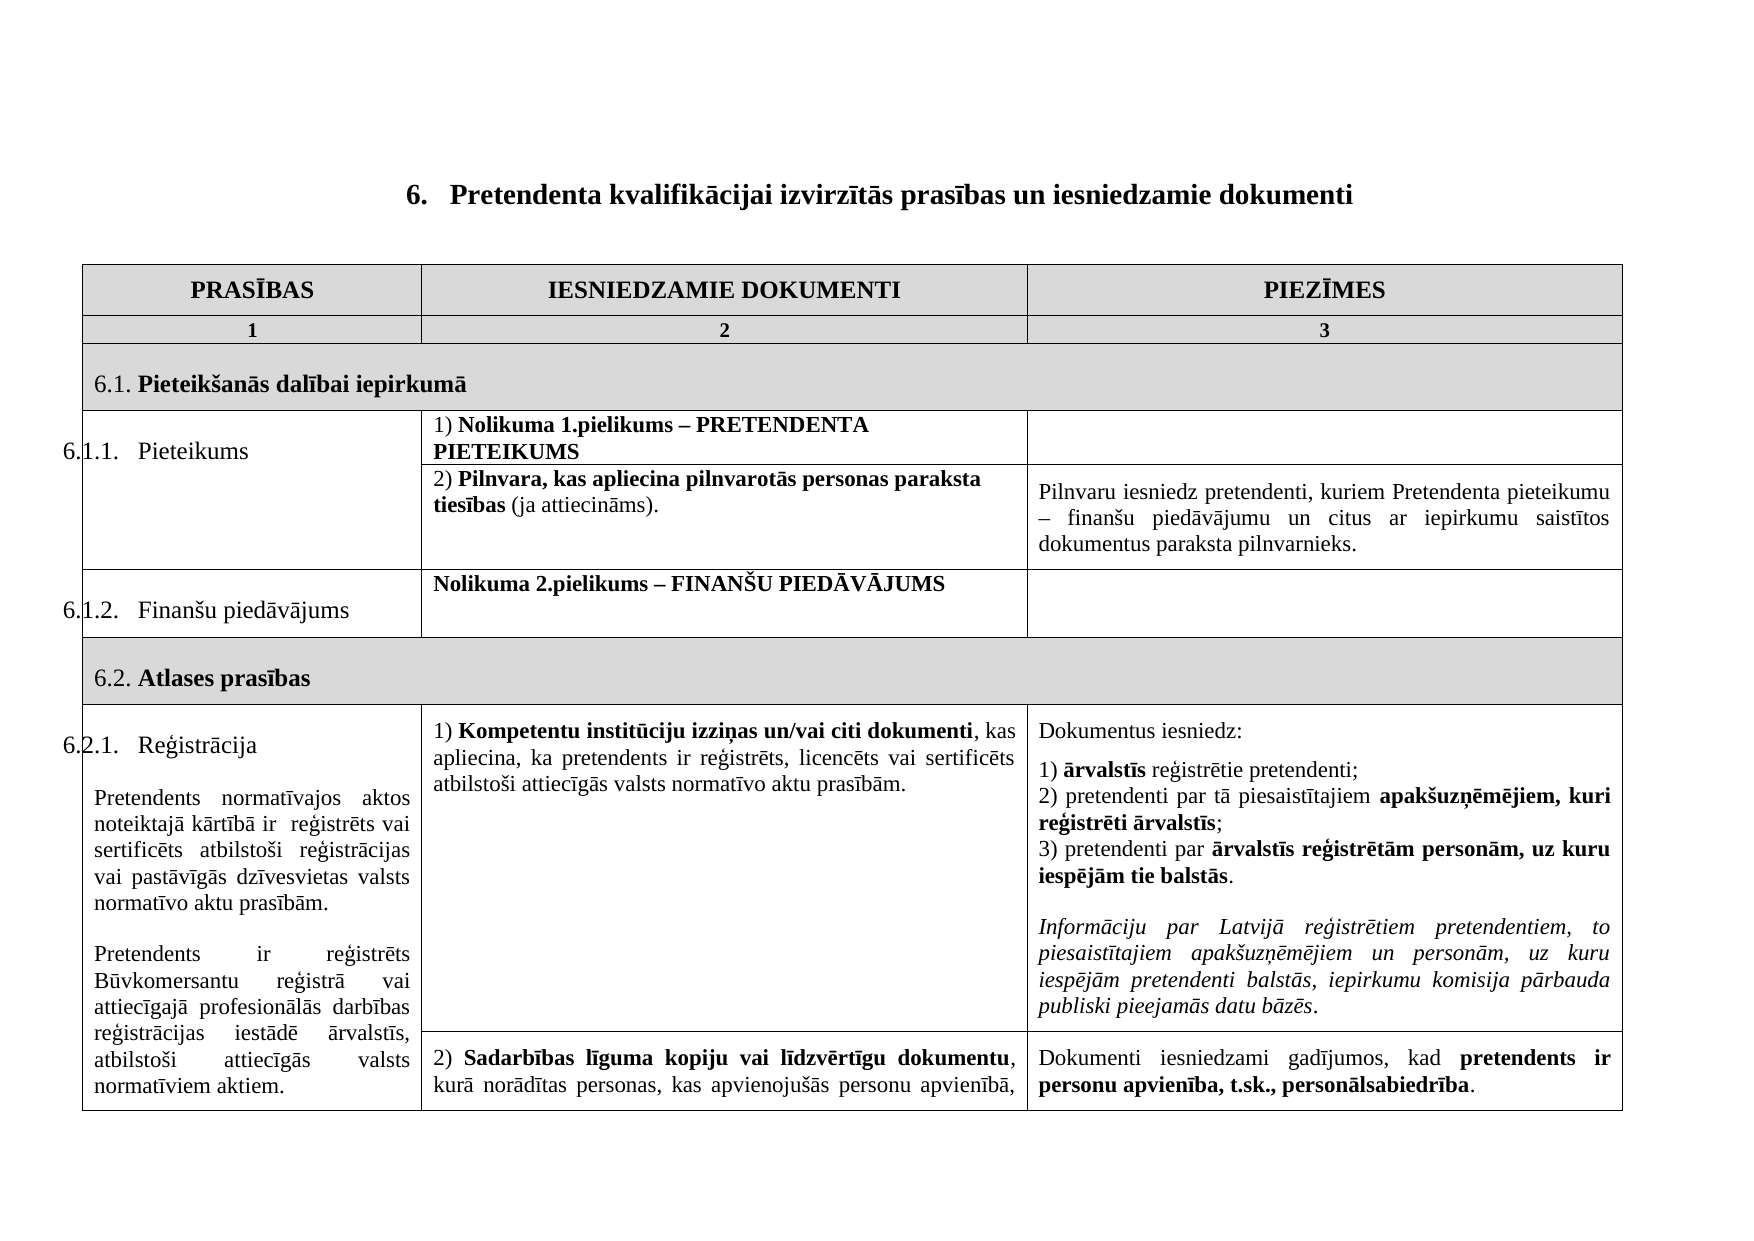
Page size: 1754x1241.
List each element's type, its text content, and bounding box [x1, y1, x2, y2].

table_cell Pieteikšanās dalībai iepirkumā [83, 344, 1622, 410]
table_cell Pieteikums [83, 411, 421, 569]
table_cell 3 [1028, 316, 1622, 343]
table_header PRASĪBAS [83, 265, 421, 315]
table_header IESNIEDZAMIE DOKUMENTI [422, 265, 1027, 315]
table_cell 2 [422, 316, 1027, 343]
table_cell Dokumentus iesniedz: 1) ārvalstīs reģistrētie pretendenti; 2) pretendenti par tā piesaistītajiem apakšuzņēmējiem, kuri reģistrēti ārvalstīs; 3) pretendenti par ārvalstīs reģistrētām personām, uz kuru iespējām tie balstās. Informāciju par Latvijā reģistrētiem pretendentiem, to piesaistītajiem apakšuzņēmējiem un personām, uz kuru iespējām pretendenti balstās, iepirkumu komisija pārbauda publiski pieejamās datu bāzēs. [1028, 705, 1622, 1031]
table_cell 1 [83, 316, 421, 343]
table_cell 2) Pilnvara, kas apliecina pilnvarotās personas paraksta tiesības (ja attiecināms). [422, 465, 1027, 569]
table_cell Reģistrācija Pretendents normatīvajos aktos noteiktajā kārtībā ir reģistrēts vai sertificēts atbilstoši reģistrācijas vai pastāvīgās dzīvesvietas valsts normatīvo aktu prasībām. Pretendents ir reģistrēts Būvkomersantu reģistrā vai attiecīgajā profesionālās darbības reģistrācijas iestādē ārvalstīs, atbilstoši attiecīgās valsts normatīviem aktiem. [83, 705, 421, 1110]
table_cell Finanšu piedāvājums [83, 570, 421, 637]
table_cell 1) Kompetentu institūciju izziņas un/vai citi dokumenti, kas apliecina, ka pretendents ir reģistrēts, licencēts vai sertificēts atbilstoši attiecīgās valsts normatīvo aktu prasībām. [422, 705, 1027, 1031]
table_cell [422, 1032, 1027, 1110]
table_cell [1028, 1032, 1622, 1110]
table_cell 1) Nolikuma 1.pielikums – PRETENDENTA PIETEIKUMS [422, 411, 1027, 464]
table_cell [1028, 570, 1622, 637]
table_cell [1028, 411, 1622, 464]
table_cell Atlases prasības [83, 638, 1622, 704]
subtitle Pretendenta kvalifikācijai izvirzītās prasības un iesniedzamie dokumenti [94, 177, 1665, 211]
table_header PIEZĪMES [1028, 265, 1622, 315]
table_cell Nolikuma 2.pielikums – FINANŠU PIEDĀVĀJUMS [422, 570, 1027, 637]
table_cell Pilnvaru iesniedz pretendenti, kuriem Pretendenta pieteikumu – finanšu piedāvājumu un citus ar iepirkumu saistītos dokumentus paraksta pilnvarnieks. [1028, 465, 1622, 569]
